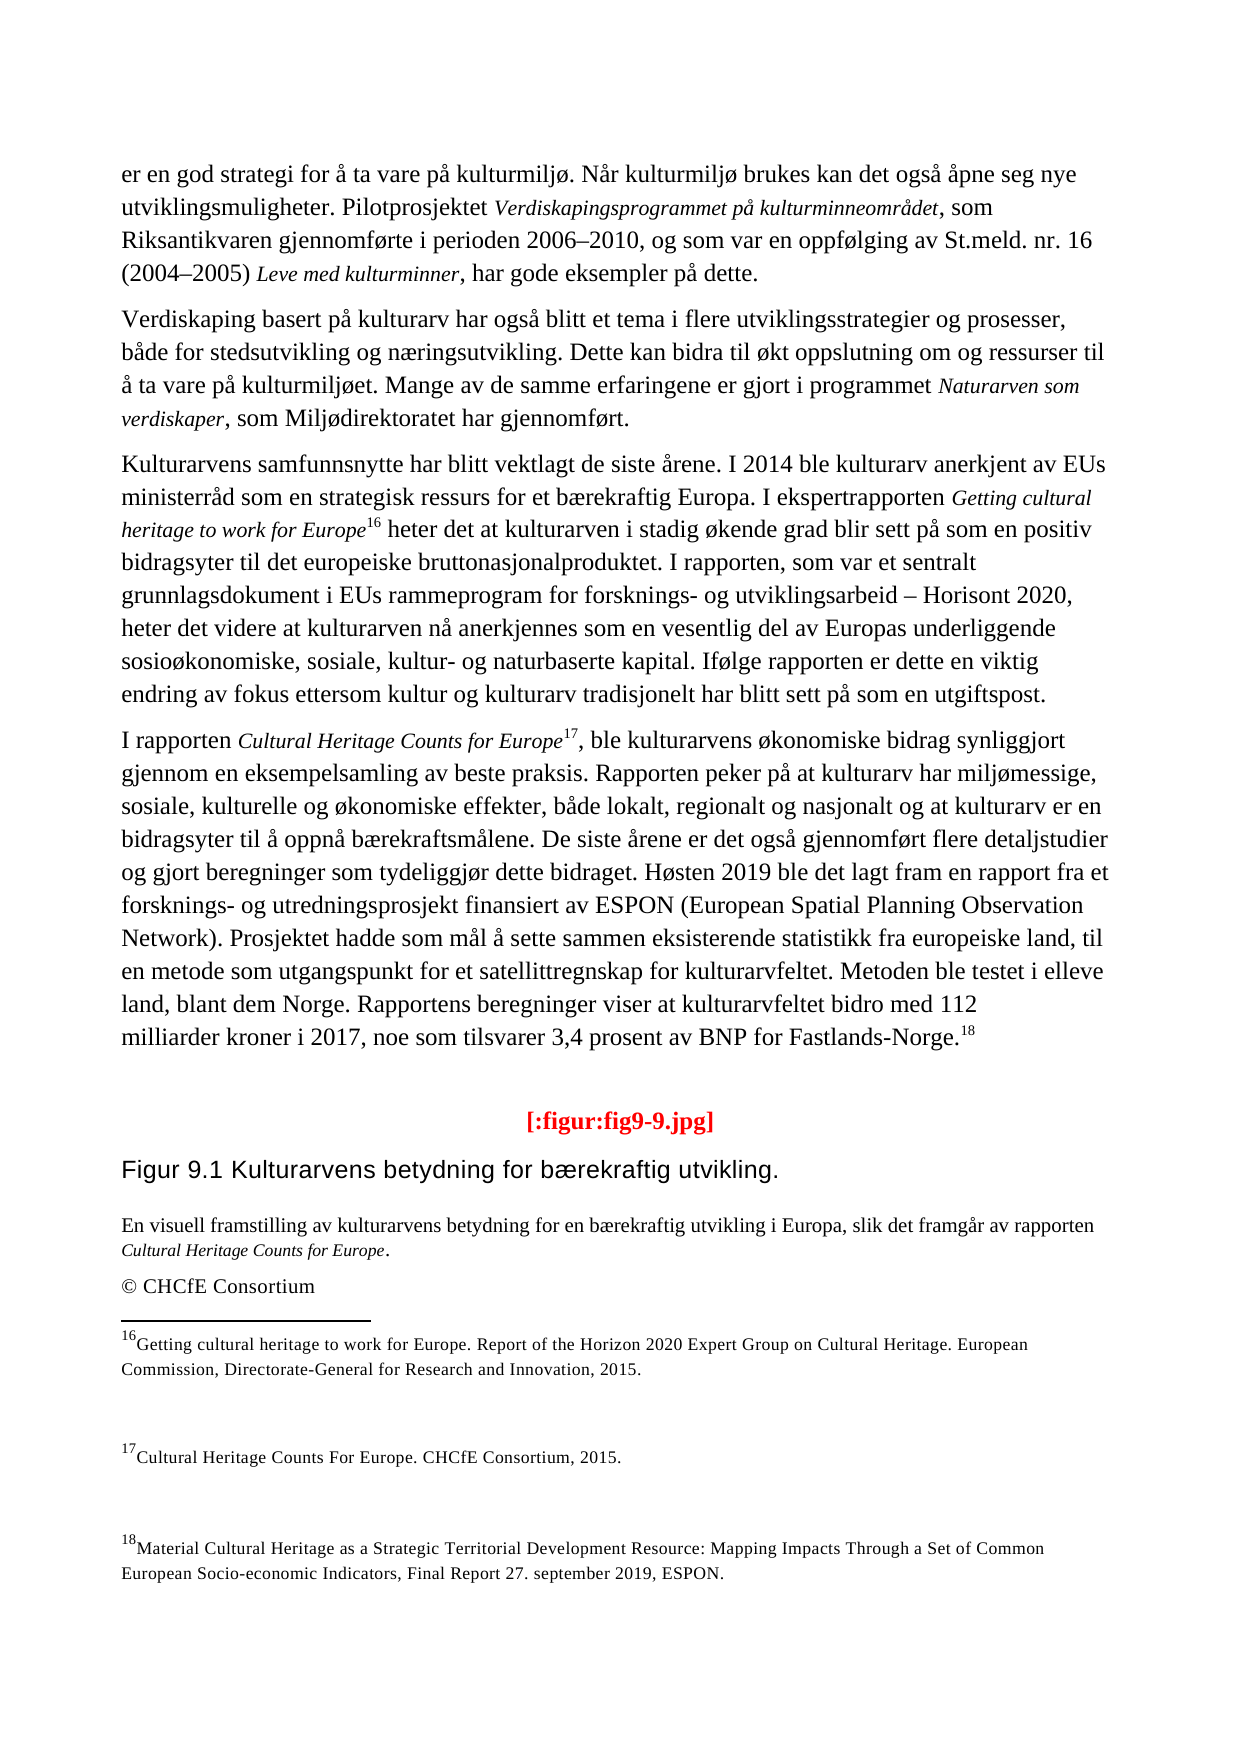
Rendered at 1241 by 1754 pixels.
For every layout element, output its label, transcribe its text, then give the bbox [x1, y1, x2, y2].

text I rapporten Cultural Heritage Counts for Europe, ble kulturarvens økonomiske bidrag synliggjort gjennom en eksempelsamling av beste praksis. Rapporten peker på at kulturarv har miljømessige, sosiale, kulturelle og økonomiske effekter, både lokalt, regionalt og nasjonalt og at kulturarv er en bidragsyter til å oppnå bærekraftsmålene. De siste årene er det også gjennomført flere detaljstudier og gjort beregninger som tydeliggjør dette bidraget. Høsten 2019 ble det lagt fram en rapport fra et forsknings- og utredningsprosjekt finansiert av ESPON (European Spatial Planning Observation Network). Prosjektet hadde som mål å sette sammen eksisterende statistikk fra europeiske land, til en metode som utgangspunkt for et satellittregnskap for kulturarvfeltet. Metoden ble testet i elleve land, blant dem Norge. Rapportens beregninger viser at kulturarvfeltet bidro med 112 milliarder kroner i 2017, noe som tilsvarer 3,4 prosent av BNP for Fastlands-Norge. [121, 725, 1119, 1051]
text © CHCfE Consortium [121, 1274, 1119, 1298]
text Kulturarvens betydning for bærekraftig utvikling. [121, 1155, 1119, 1184]
text Verdiskaping basert på kulturarv har også blitt et tema i flere utviklingsstrategier og prosesser, både for stedsutvikling og næringsutvikling. Dette kan bidra til økt oppslutning om og ressurser til å ta vare på kulturmiljøet. Mange av de samme erfaringene er gjort i programmet Naturarven som verdiskaper, som Miljødirektoratet har gjennomført. [121, 304, 1119, 432]
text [121, 159, 1119, 287]
text Kulturarvens samfunnsnytte har blitt vektlagt de siste årene. I 2014 ble kulturarv anerkjent av EUs ministerråd som en strategisk ressurs for et bærekraftig Europa. I ekspertrapporten Getting cultural heritage to work for Europe heter det at kulturarven i stadig økende grad blir sett på som en positiv bidragsyter til det europeiske bruttonasjonalproduktet. I rapporten, som var et sentralt grunnlagsdokument i EUs rammeprogram for forsknings- og utviklingsarbeid – Horisont 2020, heter det videre at kulturarven nå anerkjennes som en vesentlig del av Europas underliggende sosioøkonomiske, sosiale, kultur- og naturbaserte kapital. Ifølge rapporten er dette en viktig endring av fokus ettersom kultur og kulturarv tradisjonelt har blitt sett på som en utgiftspost. [121, 449, 1119, 708]
text [:figur:fig9-9.jpg] [121, 1109, 1119, 1134]
text En visuell framstilling av kulturarvens betydning for en bærekraftig utvikling i Europa, slik det framgår av rapporten Cultural Heritage Counts for Europe. [121, 1213, 1119, 1261]
